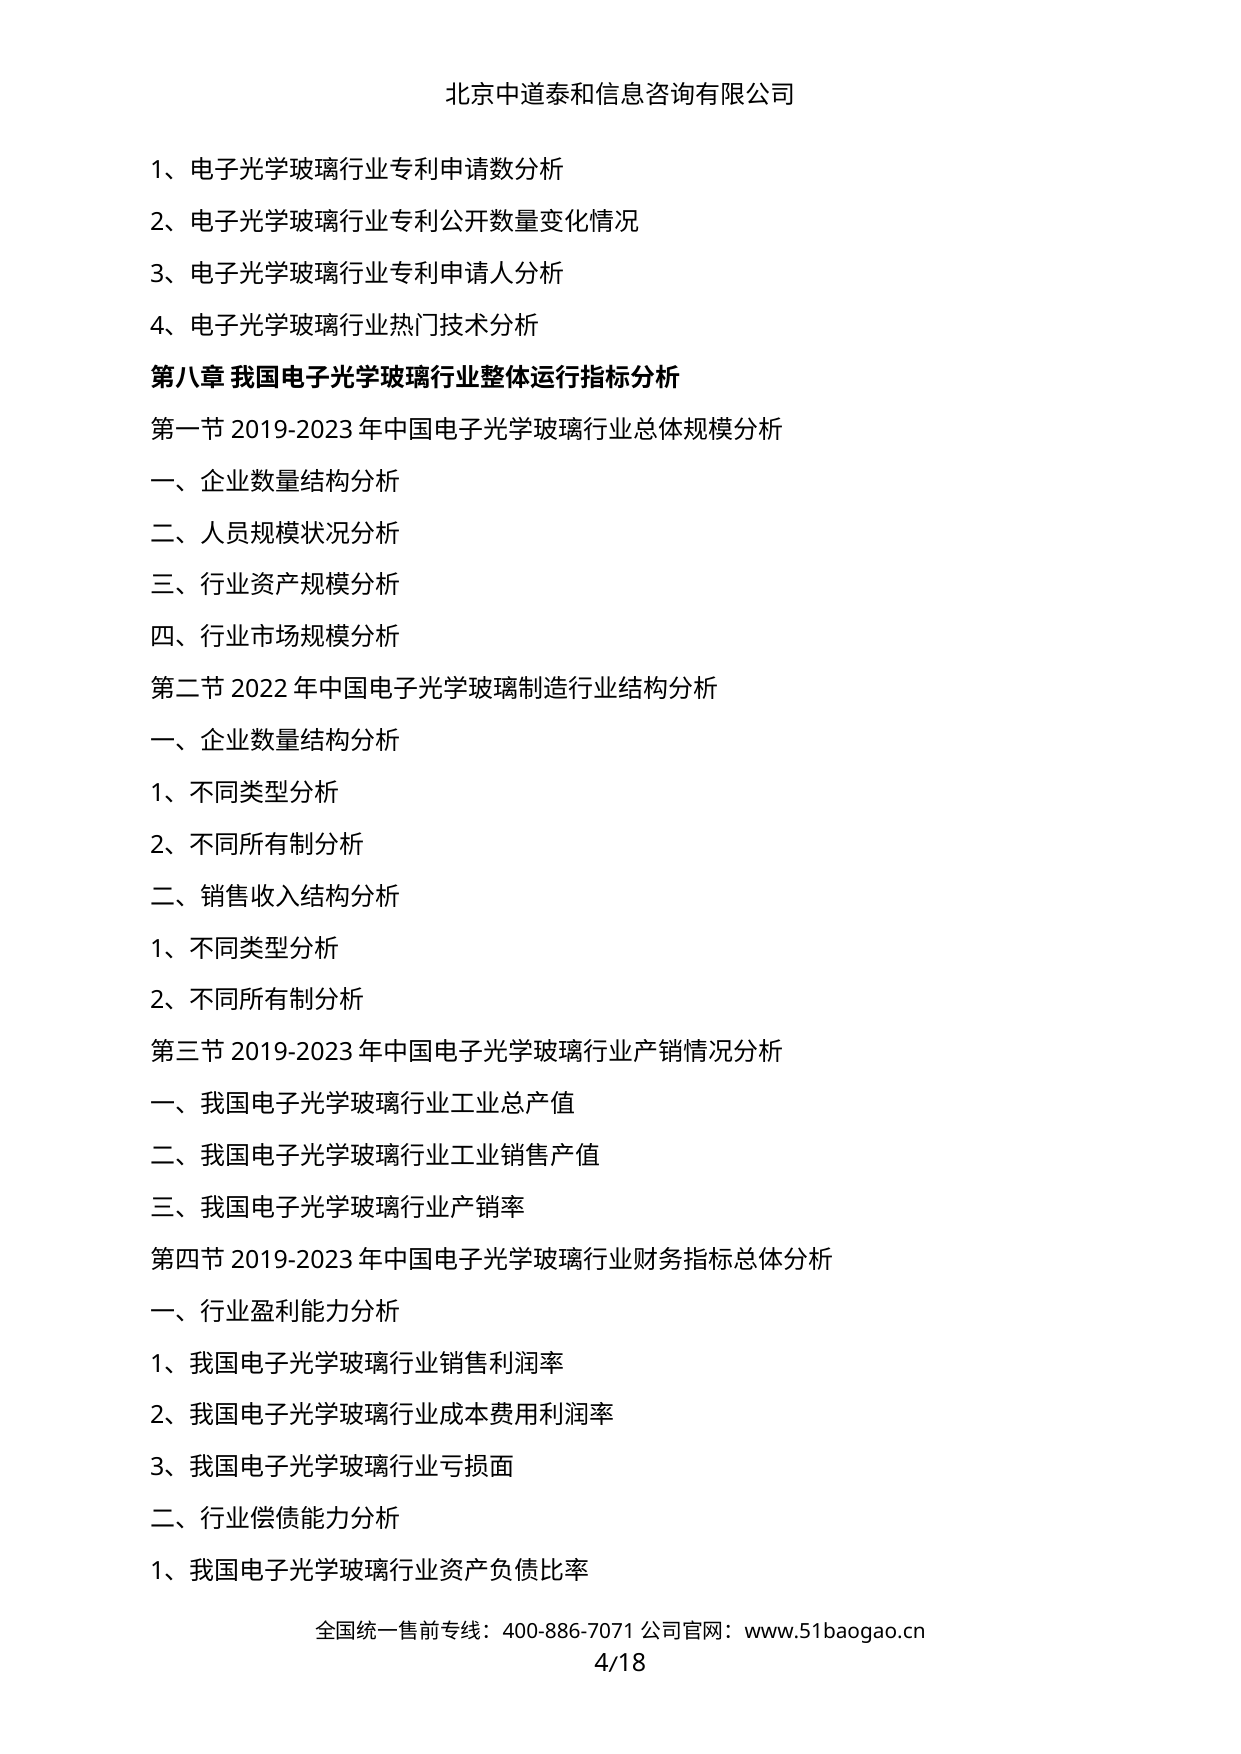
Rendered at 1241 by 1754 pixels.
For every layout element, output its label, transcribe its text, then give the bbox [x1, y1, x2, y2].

text 一、企业数量结构分析 [150, 721, 1090, 757]
text 1、电子光学玻璃行业专利申请数分析 [150, 150, 1090, 186]
text 三、我国电子光学玻璃行业产销率 [150, 1187, 1090, 1224]
text 一、企业数量结构分析 [150, 461, 1090, 497]
text 二、我国电子光学玻璃行业工业销售产值 [150, 1136, 1090, 1172]
text 第一节 2019-2023年中国电子光学玻璃行业总体规模分析 [150, 409, 1090, 446]
text 二、销售收入结构分析 [150, 876, 1090, 912]
text 1、不同类型分析 [150, 928, 1090, 964]
text 二、行业偿债能力分析 [150, 1499, 1090, 1535]
text 1、不同类型分析 [150, 772, 1090, 809]
text 第四节 2019-2023年中国电子光学玻璃行业财务指标总体分析 [150, 1239, 1090, 1276]
text 2、电子光学玻璃行业专利公开数量变化情况 [150, 202, 1090, 238]
text 2、不同所有制分析 [150, 980, 1090, 1016]
text 四、行业市场规模分析 [150, 617, 1090, 653]
text 第八章 我国电子光学玻璃行业整体运行指标分析 [150, 357, 1090, 394]
text 一、我国电子光学玻璃行业工业总产值 [150, 1084, 1090, 1120]
text 2、我国电子光学玻璃行业成本费用利润率 [150, 1395, 1090, 1431]
text 第二节 2022年中国电子光学玻璃制造行业结构分析 [150, 669, 1090, 705]
text 1、我国电子光学玻璃行业销售利润率 [150, 1343, 1090, 1379]
text 1、我国电子光学玻璃行业资产负债比率 [150, 1551, 1090, 1587]
text 第三节 2019-2023年中国电子光学玻璃行业产销情况分析 [150, 1032, 1090, 1068]
text 二、人员规模状况分析 [150, 513, 1090, 549]
text 2、不同所有制分析 [150, 824, 1090, 861]
text 一、行业盈利能力分析 [150, 1291, 1090, 1327]
text 三、行业资产规模分析 [150, 565, 1090, 601]
text 4、电子光学玻璃行业热门技术分析 [150, 306, 1090, 342]
text 3、电子光学玻璃行业专利申请人分析 [150, 254, 1090, 290]
text 3、我国电子光学玻璃行业亏损面 [150, 1447, 1090, 1483]
